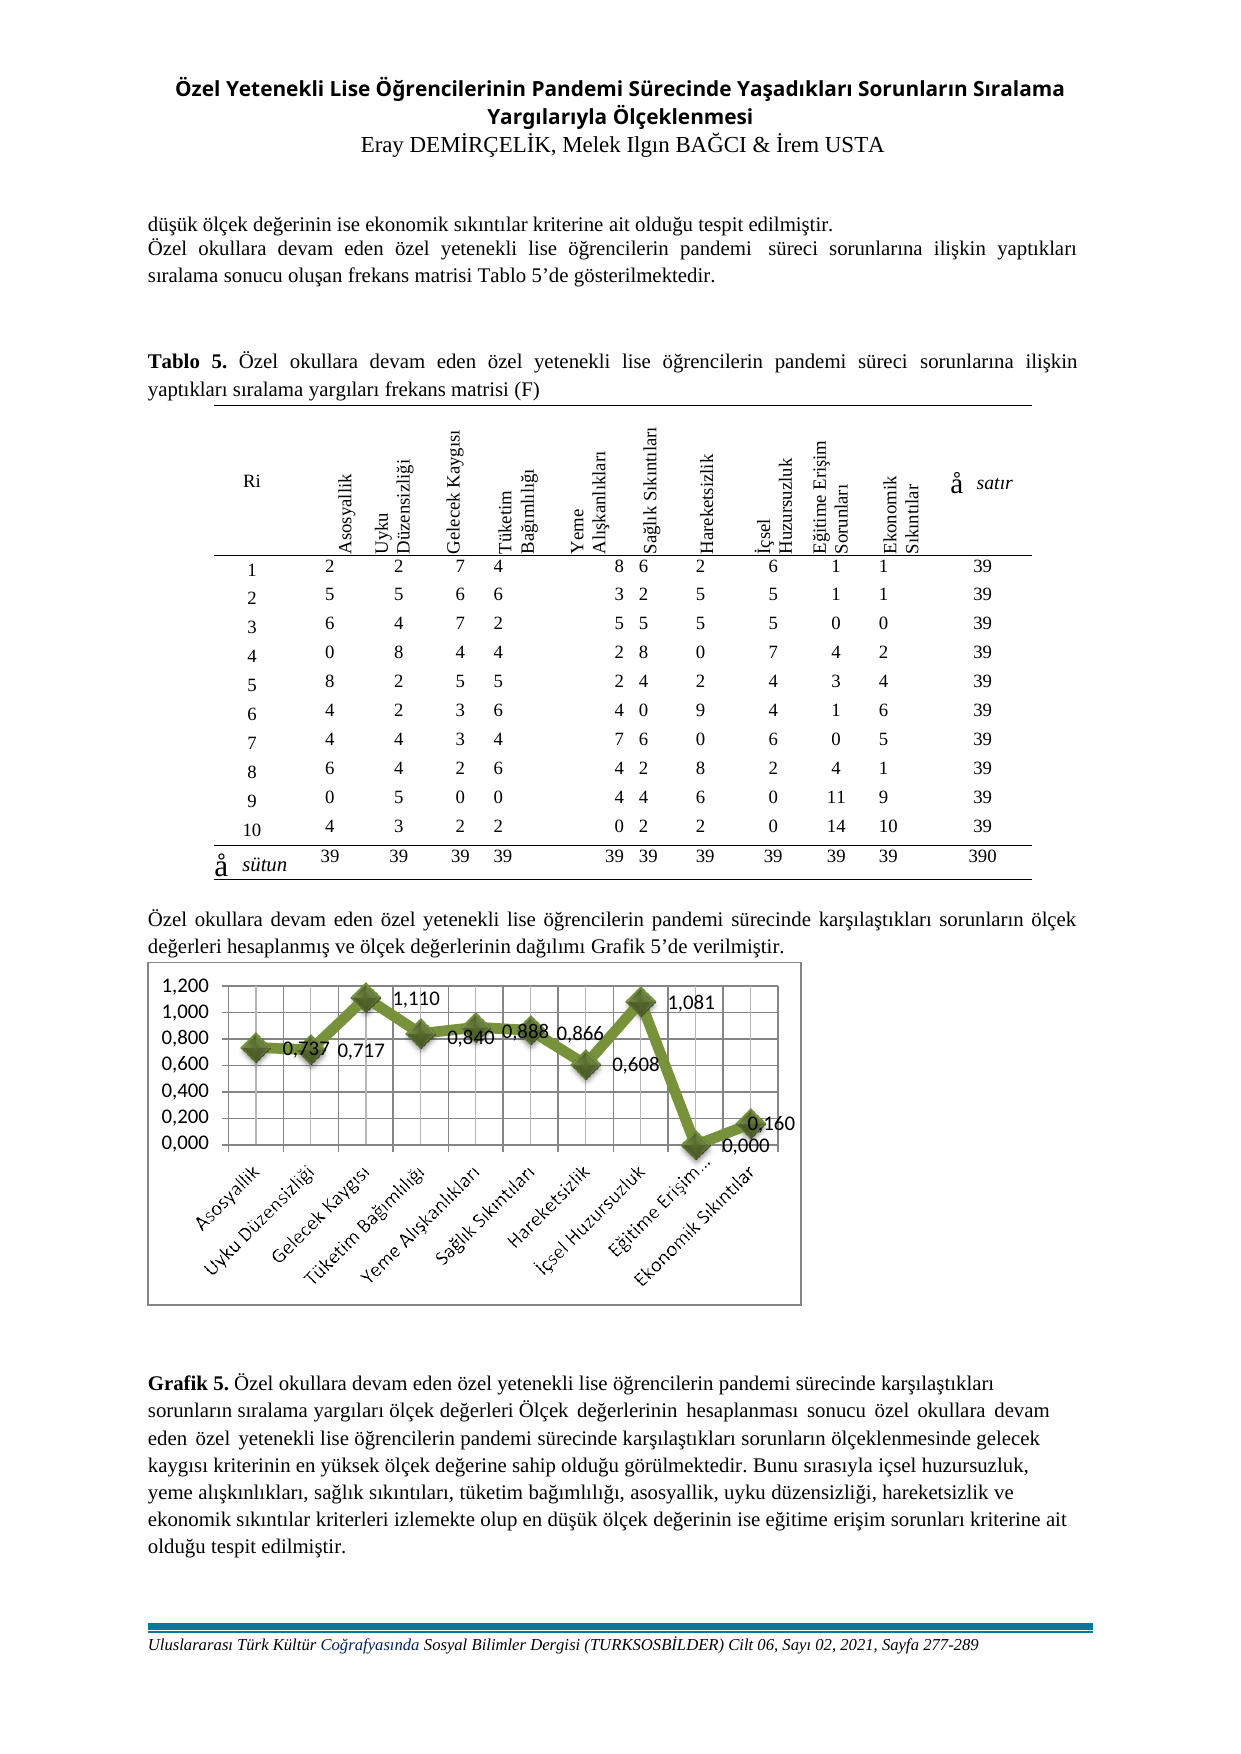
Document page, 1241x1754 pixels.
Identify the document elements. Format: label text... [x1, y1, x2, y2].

picture [729, 1106, 773, 1149]
table_cell 2 [493, 814, 565, 845]
table_cell 39 [948, 669, 1032, 698]
table_cell 0 [639, 698, 696, 727]
table_cell 5 [696, 611, 753, 640]
table_header Gelecek Kaygısı [442, 406, 493, 554]
table_cell 1 [879, 756, 948, 785]
table_cell 4 [565, 756, 639, 785]
table_cell 4 [214, 640, 304, 669]
table_cell 39 [696, 846, 753, 879]
table_cell 2 [696, 814, 753, 845]
table_cell 7 [442, 611, 493, 640]
table_cell 0 [808, 611, 879, 640]
table_cell 39 [948, 727, 1032, 756]
table_cell 2 [493, 611, 565, 640]
table_cell 2 [696, 556, 753, 582]
table_cell 9 [696, 698, 753, 727]
table_header å satır [948, 406, 1032, 554]
table_cell 0 [696, 640, 753, 669]
table_cell 5 [753, 611, 808, 640]
picture [196, 1127, 753, 1286]
table_header Uyku Düzensizliği [370, 406, 442, 554]
table_cell 1 [879, 582, 948, 611]
table_cell 14 [808, 814, 879, 845]
table_cell 6 [493, 582, 565, 611]
table_header Asosyallik [304, 406, 370, 554]
table_cell 8 [696, 756, 753, 785]
table_cell 5 [370, 785, 442, 814]
picture [619, 983, 663, 1027]
table_cell 8 [214, 756, 304, 785]
table_cell 5 [879, 727, 948, 756]
table_header İçsel Huzursuzluk [753, 406, 808, 554]
picture [509, 1012, 553, 1056]
table_cell 2 [370, 556, 442, 582]
table_cell 4 [808, 756, 879, 785]
table_cell 8 [370, 640, 442, 669]
table_cell 5 [696, 582, 753, 611]
table_cell 39 [304, 846, 370, 879]
table_cell 39 [948, 814, 1032, 845]
table_cell 5 [639, 611, 696, 640]
table_cell 2 [565, 669, 639, 698]
table_cell 39 [442, 846, 493, 879]
table_cell 2 [565, 640, 639, 669]
table_cell 0 [493, 785, 565, 814]
table_header Ekonomik Sıkıntılar [879, 406, 948, 554]
table_cell 1 [214, 556, 304, 582]
table_cell 9 [879, 785, 948, 814]
table_cell 0 [442, 785, 493, 814]
table_cell 5 [442, 669, 493, 698]
table_cell 4 [304, 814, 370, 845]
table_cell 2 [442, 814, 493, 845]
table_cell 2 [879, 640, 948, 669]
table_cell 5 [753, 582, 808, 611]
table_header Yeme Alışkanlıkları [565, 406, 639, 554]
table_cell 6 [639, 727, 696, 756]
table_cell 6 [493, 756, 565, 785]
table_cell 39 [493, 846, 565, 879]
table_cell 39 [639, 846, 696, 879]
table_cell 39 [948, 556, 1032, 582]
table_cell 5 [370, 582, 442, 611]
text Özel okullara devam eden özel yetenekli lise öğrencilerin pandemi süreci sorunlarına ilişkin yaptıkları sıralama sonucu oluşan frekans matrisi Tablo 5’de gösterilmektedir. [148, 236, 1077, 287]
table_cell 2 [639, 814, 696, 845]
table_cell 8 [639, 640, 696, 669]
table_cell 6 [304, 611, 370, 640]
table_cell 4 [753, 698, 808, 727]
table_cell 6 [493, 698, 565, 727]
picture [750, 1140, 756, 1149]
text Grafik 5. Özel okullara devam eden özel yetenekli lise öğrencilerin pandemi sürecinde karşılaştıkları sorunların sıralama yargıları ölçek değerleri Ölçek değerlerinin hesaplanması sonucu özel okullara devam eden özel yetenekli lise öğrencilerin pandemi sürecinde karşılaştıkları sorunların ölçeklenmesinde gelecek kaygısı kriterinin en yüksek ölçek değerine sahip olduğu görülmektedir. Bunu sırasıyla içsel huzursuzluk, yeme alışkınlıkları, sağlık sıkıntıları, tüketim bağımlılığı, asosyallik, uyku düzensizliği, hareketsizlik ve ekonomik sıkıntılar kriterleri izlemekte olup en düşük ölçek değerinin ise eğitime erişim sorunları kriterine ait olduğu tespit edilmiştir. [148, 1371, 1077, 1558]
table_cell 4 [753, 669, 808, 698]
table_cell 5 [304, 582, 370, 611]
table_cell 0 [304, 785, 370, 814]
table_cell 3 [565, 582, 639, 611]
table_cell 0 [696, 727, 753, 756]
table_cell 2 [370, 698, 442, 727]
table_cell 1 [808, 698, 879, 727]
table_cell 2 [442, 756, 493, 785]
table_cell 39 [948, 582, 1032, 611]
table_cell 10 [214, 814, 304, 845]
table_cell 8 [565, 556, 639, 582]
table_cell 2 [304, 556, 370, 582]
table_cell 4 [493, 556, 565, 582]
table_cell 1 [879, 556, 948, 582]
table_cell 2 [639, 756, 696, 785]
table_cell 39 [808, 846, 879, 879]
picture [454, 1009, 498, 1053]
table_cell 6 [304, 756, 370, 785]
table_cell 4 [304, 698, 370, 727]
table_cell 4 [370, 611, 442, 640]
table_cell 0 [879, 611, 948, 640]
table_cell 4 [370, 756, 442, 785]
text Özel okullara devam eden özel yetenekli lise öğrencilerin pandemi sürecinde karşılaştıkları sorunların ölçek değerleri hesaplanmış ve ölçek değerlerinin dağılımı Grafik 5’de verilmiştir. [148, 907, 1077, 958]
table_cell 3 [808, 669, 879, 698]
table_cell 1 [808, 556, 879, 582]
table_header Eğitime Erişim Sorunları [808, 406, 879, 554]
table_cell 4 [565, 698, 639, 727]
table_cell 4 [493, 727, 565, 756]
table_cell 0 [565, 814, 639, 845]
picture [399, 1016, 443, 1059]
table_cell 6 [214, 698, 304, 727]
table_cell 5 [493, 669, 565, 698]
table_cell 7 [442, 556, 493, 582]
table_cell 7 [753, 640, 808, 669]
picture [289, 1032, 333, 1076]
table_cell 6 [639, 556, 696, 582]
picture [344, 980, 388, 1023]
table_header Tüketim Bağımlılığı [493, 406, 565, 554]
table_cell 4 [879, 669, 948, 698]
table_cell 39 [948, 785, 1032, 814]
table_cell 4 [442, 640, 493, 669]
table_cell 1 [808, 582, 879, 611]
table_cell 3 [442, 698, 493, 727]
table_cell 39 [370, 846, 442, 879]
table_cell 8 [304, 669, 370, 698]
table_cell 4 [493, 640, 565, 669]
table_header Hareketsizlik [696, 406, 753, 554]
table_cell 3 [214, 611, 304, 640]
table_cell 7 [214, 727, 304, 756]
table_cell 5 [565, 611, 639, 640]
table_cell 4 [565, 785, 639, 814]
table_cell 6 [442, 582, 493, 611]
table_cell 0 [753, 814, 808, 845]
picture [564, 1046, 608, 1090]
table_cell å sütun [214, 846, 304, 879]
table_cell 0 [753, 785, 808, 814]
table_cell 39 [948, 698, 1032, 727]
table_header Ri [214, 406, 304, 554]
picture [739, 1140, 745, 1149]
table_cell 2 [639, 582, 696, 611]
table_cell 5 [214, 669, 304, 698]
table_cell 4 [370, 727, 442, 756]
table_cell 39 [948, 640, 1032, 669]
table_cell 0 [808, 727, 879, 756]
table_cell 39 [948, 611, 1032, 640]
table_cell 10 [879, 814, 948, 845]
table_cell 39 [753, 846, 808, 879]
table_cell 6 [879, 698, 948, 727]
table_cell 7 [565, 727, 639, 756]
picture [234, 1029, 278, 1073]
table_cell 6 [753, 556, 808, 582]
table_cell 3 [370, 814, 442, 845]
table_cell 390 [948, 846, 1032, 879]
table_cell 39 [565, 846, 639, 879]
table_cell 2 [696, 669, 753, 698]
picture [486, 1032, 492, 1043]
table_cell 11 [808, 785, 879, 814]
table_cell 4 [639, 785, 696, 814]
table_cell 2 [753, 756, 808, 785]
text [148, 212, 1077, 236]
table_cell 39 [879, 846, 948, 879]
table_header Sağlık Sıkıntıları [639, 406, 696, 554]
table_cell 6 [696, 785, 753, 814]
table_cell 3 [442, 727, 493, 756]
table_cell 39 [948, 756, 1032, 785]
table_cell 6 [753, 727, 808, 756]
table_cell 9 [214, 785, 304, 814]
table_cell 4 [639, 669, 696, 698]
picture [761, 1140, 767, 1149]
table_cell 4 [304, 727, 370, 756]
table_cell 2 [214, 582, 304, 611]
table_cell 0 [304, 640, 370, 669]
table_cell 2 [370, 669, 442, 698]
text Tablo 5. Özel okullara devam eden özel yetenekli lise öğrencilerin pandemi süreci sorunlarına ilişkin yaptıkları sıralama yargıları frekans matrisi (F) [148, 349, 1077, 401]
table_cell 4 [808, 640, 879, 669]
